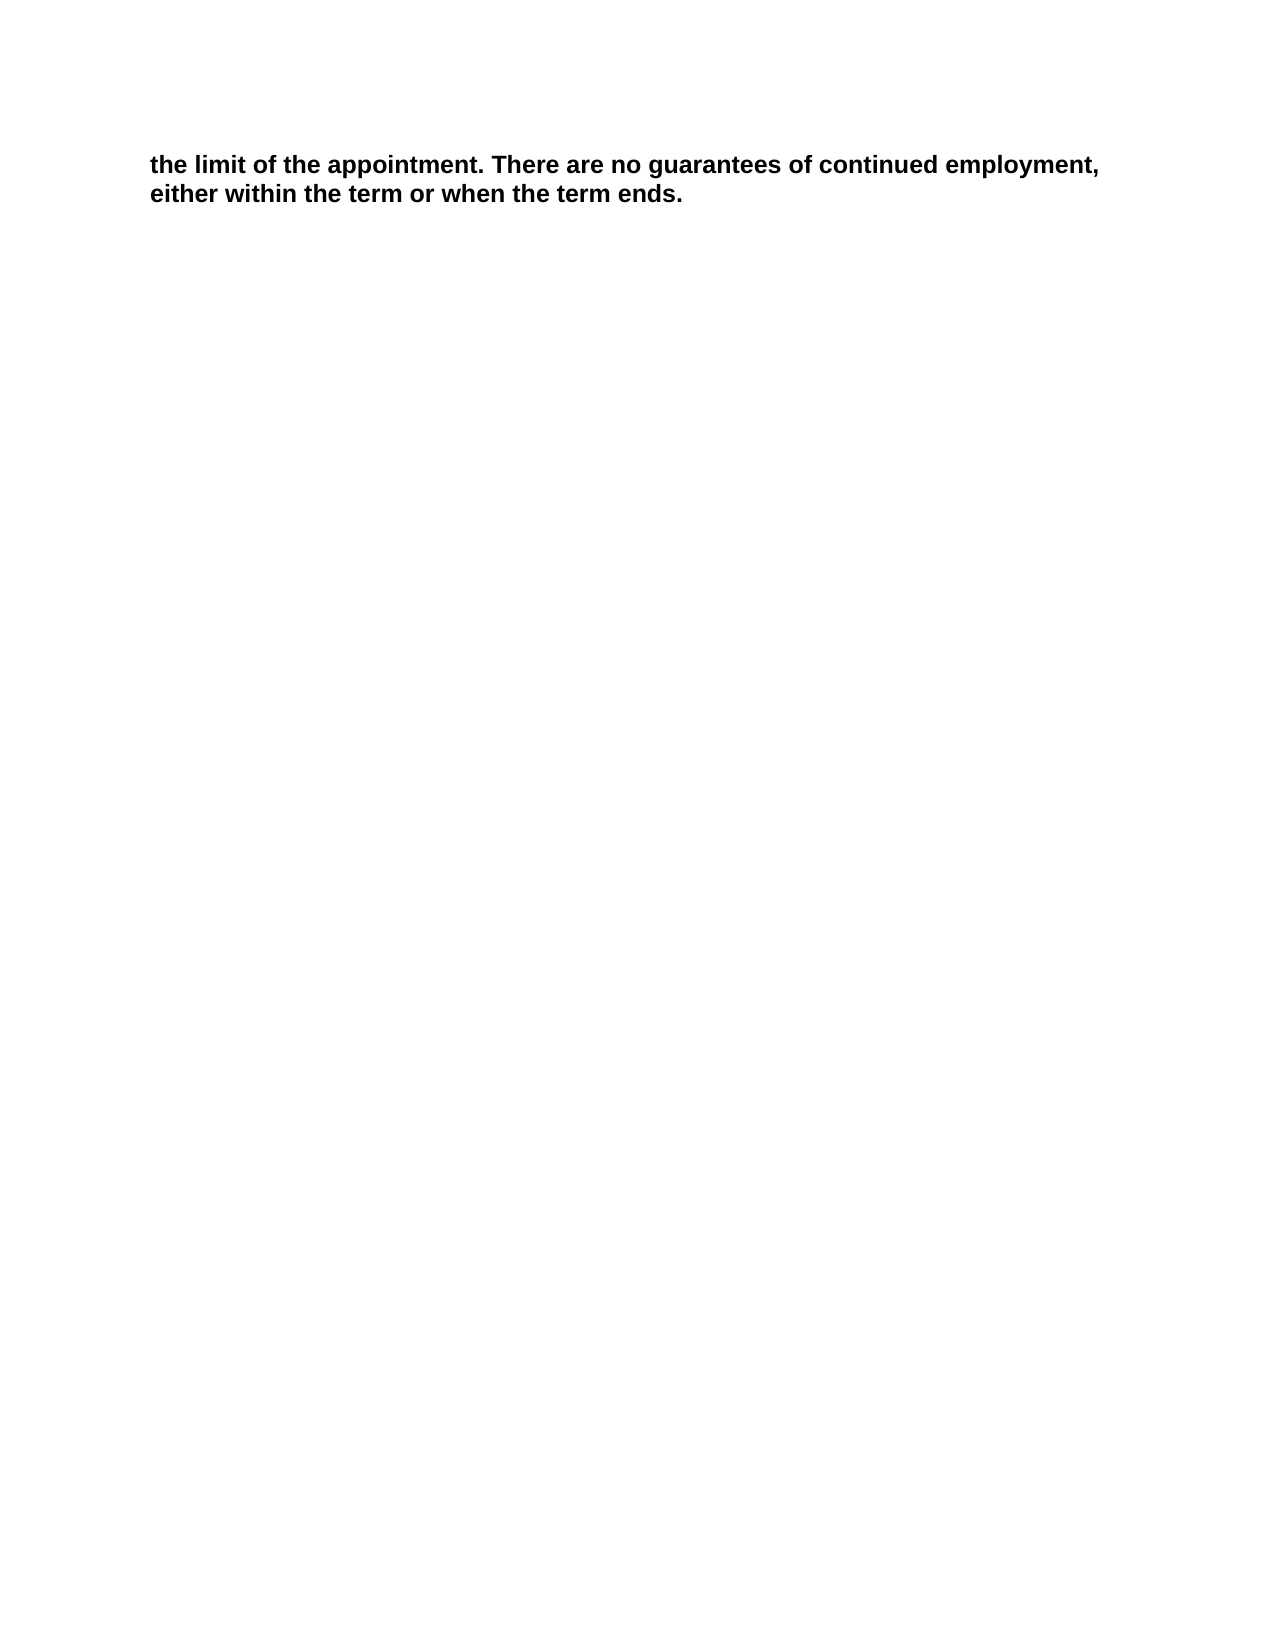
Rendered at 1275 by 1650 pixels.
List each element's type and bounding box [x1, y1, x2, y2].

text [150, 150, 1125, 207]
